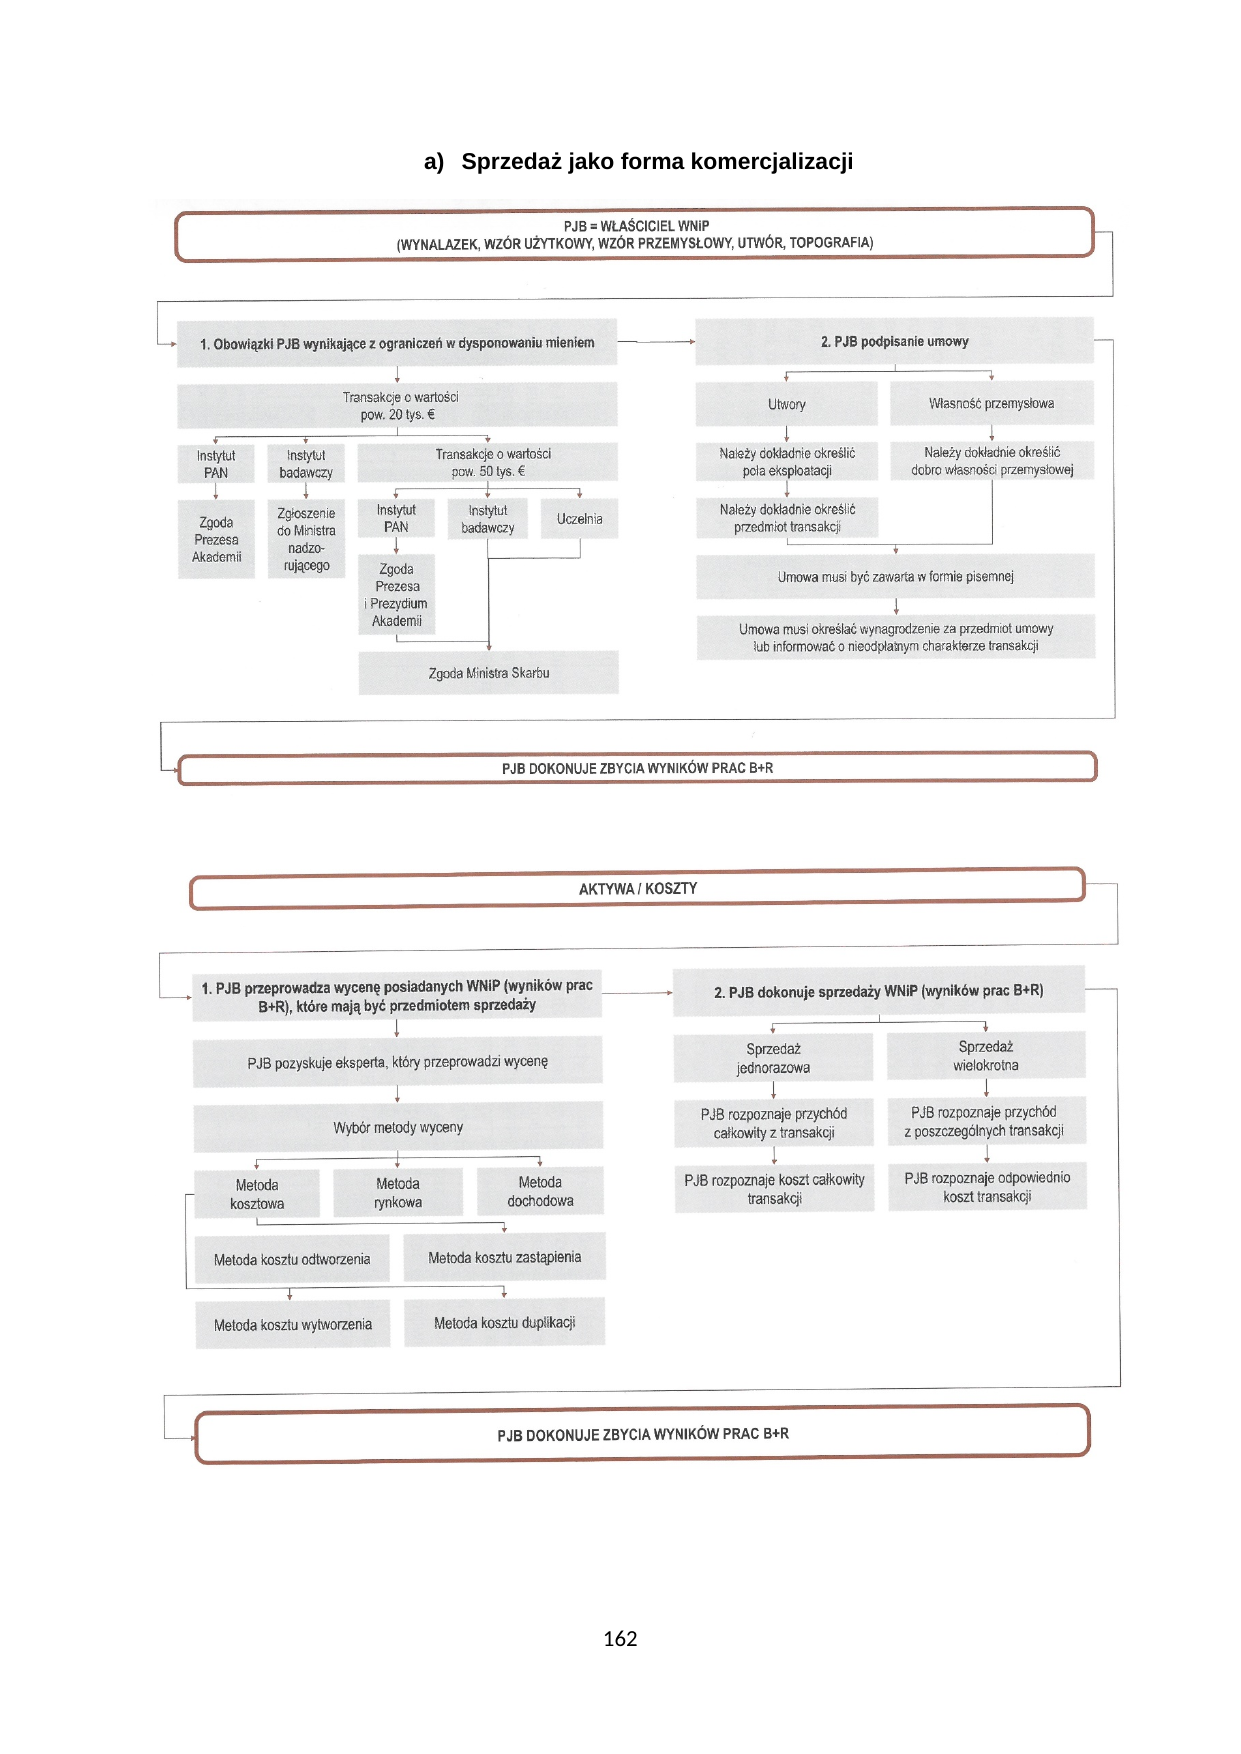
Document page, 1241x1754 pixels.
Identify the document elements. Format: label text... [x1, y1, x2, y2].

picture [147, 858, 1135, 1469]
list Sprzedaż jako forma komercjalizacji [185, 148, 1093, 174]
picture [147, 199, 1131, 800]
